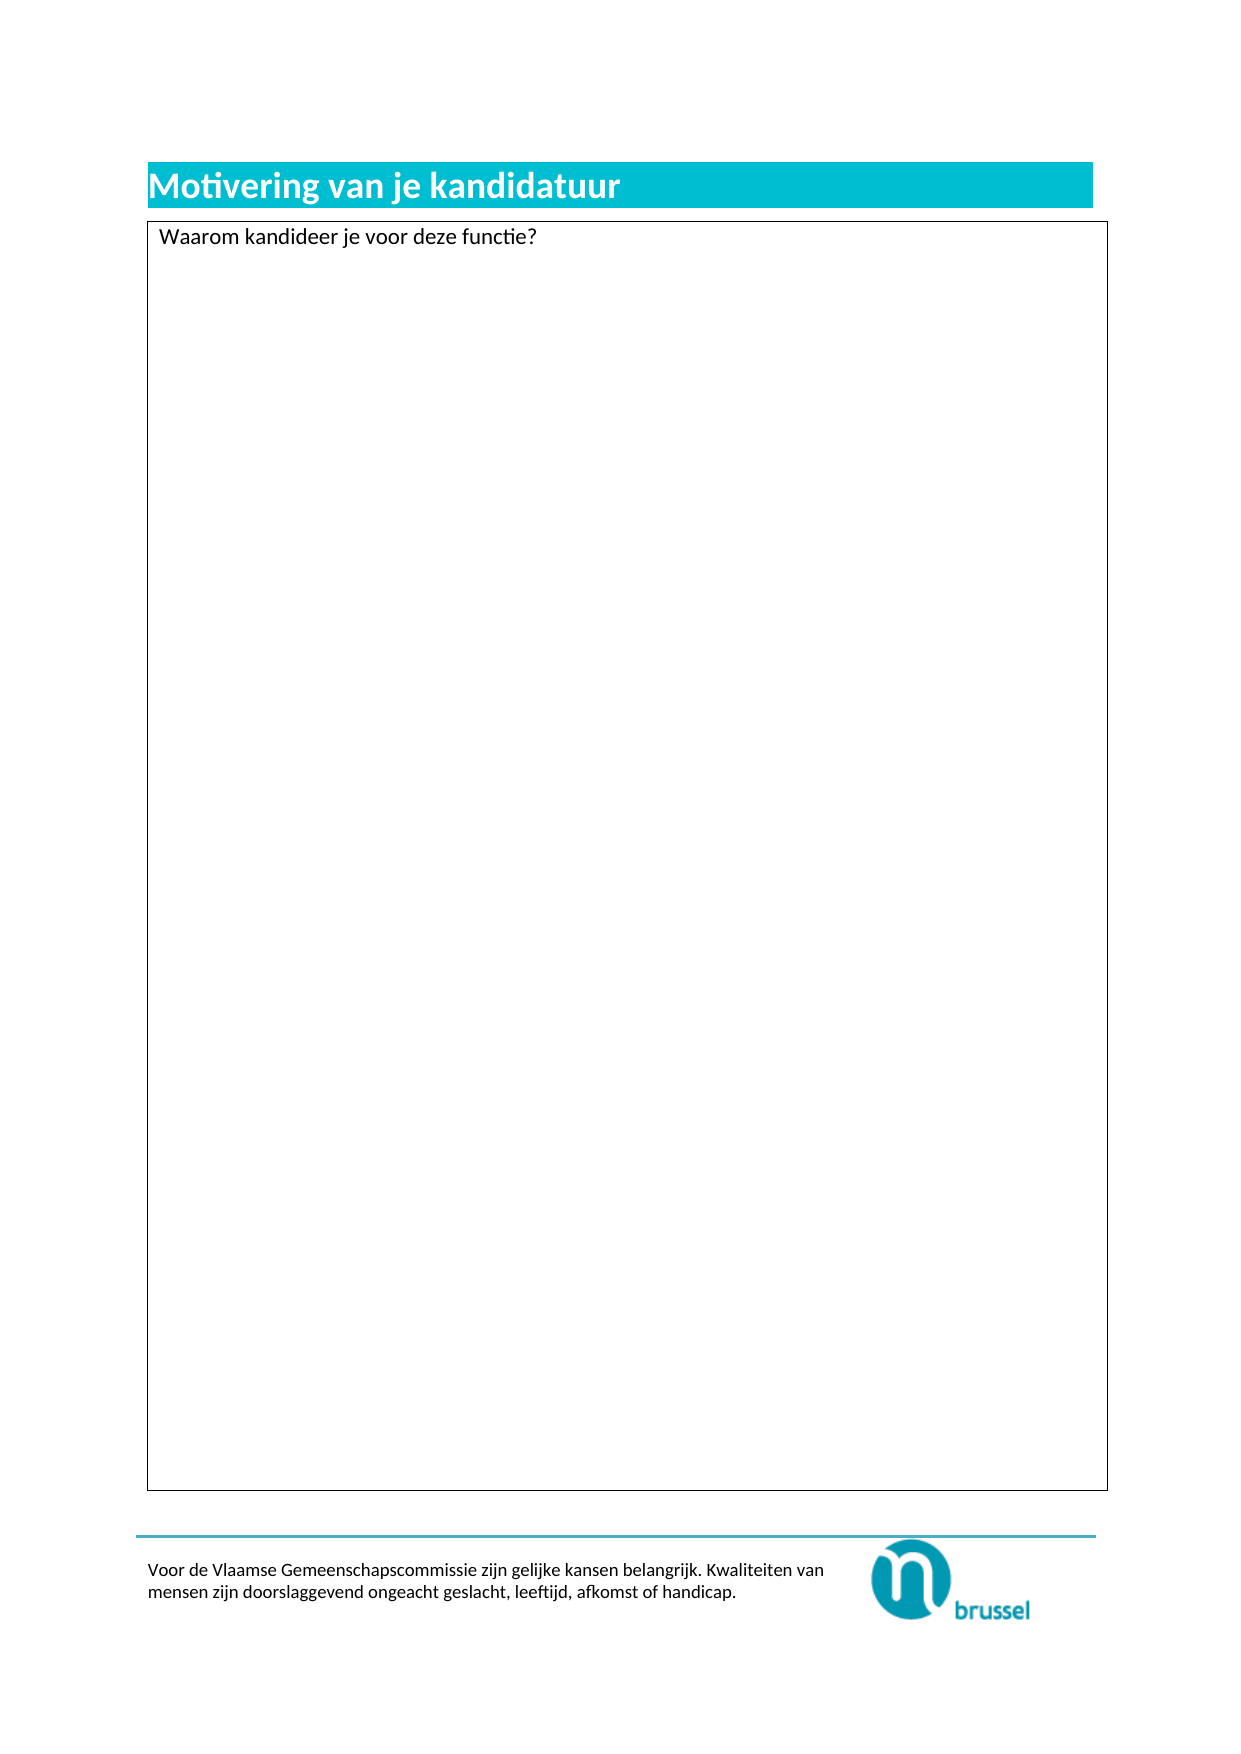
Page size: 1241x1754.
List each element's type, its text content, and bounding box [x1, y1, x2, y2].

table_header Waarom kandideer je voor deze functie? [148, 222, 1107, 1490]
picture [867, 1538, 1035, 1624]
text Motivering van je kandidatuur [148, 162, 1093, 208]
